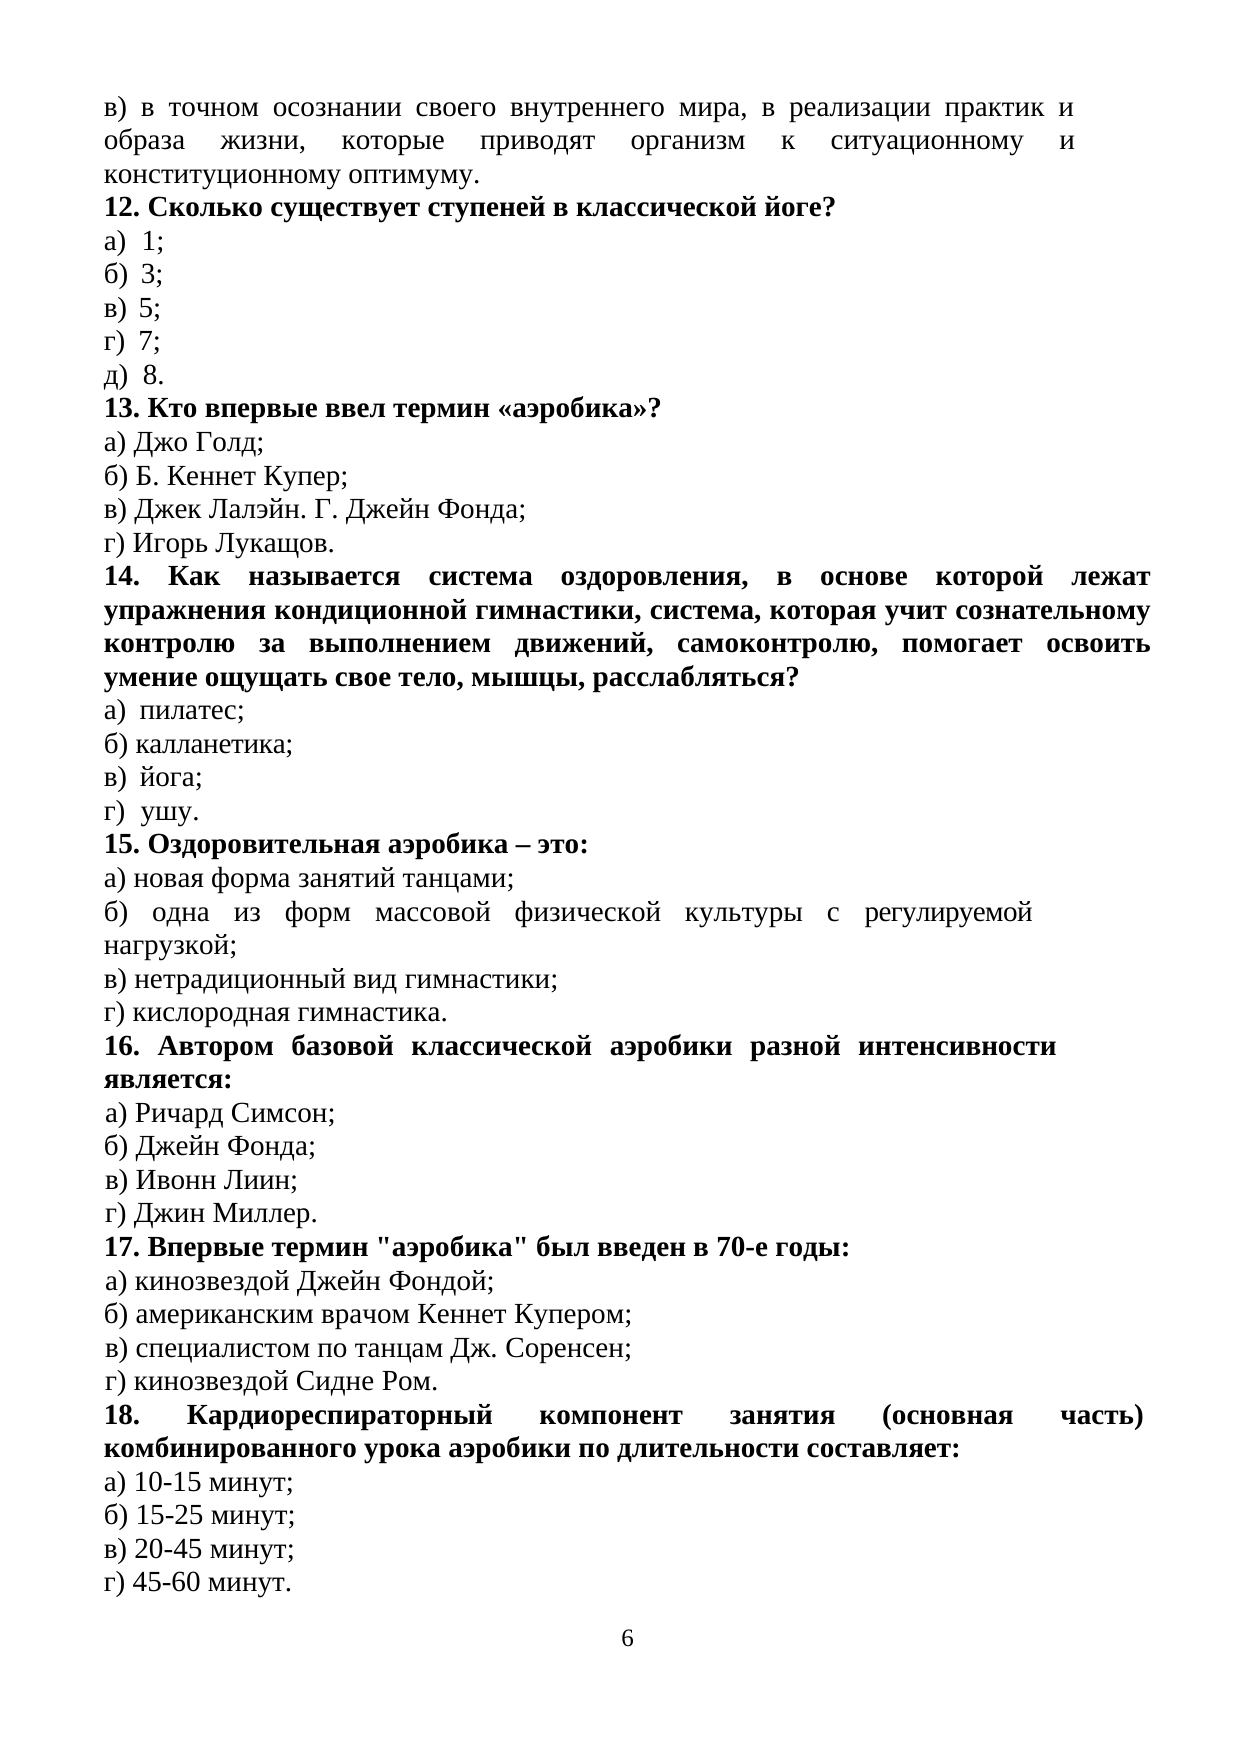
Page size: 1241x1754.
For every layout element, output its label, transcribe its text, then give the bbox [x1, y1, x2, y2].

text б) Джейн Фонда; [103, 1128, 1152, 1162]
text 17. Впервые термин "аэробика" был введен в 70-е годы: [103, 1229, 1152, 1263]
text 14. Как называется система оздоровления, в основе которой лежат упражнения кондиционной гимнастики, система, которая учит сознательному контролю за выполнением движений, самоконтролю, помогает освоить умение ощущать свое тело, мышцы, расслабляться? [103, 558, 1152, 692]
text г) 7; [103, 323, 1152, 357]
text а) 10-15 минут; [103, 1464, 1152, 1497]
text 13. Кто впервые ввел термин «аэробика»? [103, 391, 1152, 424]
text в) специалистом по танцам Дж. Соренсен; [76, 1330, 1152, 1363]
text 18. Кардиореспираторный компонент занятия (основная часть) комбинированного урока аэробики по длительности составляет: [103, 1397, 1144, 1464]
text б) калланетика; [103, 726, 1152, 759]
text в) Ивонн Лиин; [76, 1162, 1152, 1196]
text г) кислородная гимнастика. [103, 994, 1152, 1028]
text в) в точном осознании своего внутреннего мира, в реализации практик и образа жизни, которые приводят организм к ситуационному и конституционному оптимуму. [103, 89, 1075, 189]
text а) пилатес; [103, 692, 1152, 726]
text г) кинозвездой Сидне Ром. [76, 1363, 1152, 1397]
text г) Игорь Лукащов. [103, 525, 1152, 558]
text а) Ричард Симсон; [76, 1095, 1152, 1128]
text а) новая форма занятий танцами; [103, 860, 1152, 894]
text 12. Сколько существует ступеней в классической йоге? [103, 189, 1152, 223]
text в) Джек Лалэйн. Г. Джейн Фонда; [103, 491, 1152, 525]
text г) Джин Миллер. [76, 1196, 1152, 1229]
text в) нетрадиционный вид гимнастики; [103, 961, 1152, 994]
list в) 20-45 минут; [103, 1531, 1152, 1564]
text б) 3; [103, 256, 1152, 290]
text б) одна из форм массовой физической культуры с регулируемой нагрузкой; [103, 894, 1032, 961]
text б) 15-25 минут; [103, 1497, 1152, 1531]
text в) 5; [103, 290, 1152, 323]
text г) 45-60 минут. [103, 1564, 1152, 1598]
text а) 1; [103, 223, 1152, 256]
list а) Джо Голд; [103, 424, 1152, 458]
text г) ушу. [103, 793, 1152, 827]
text 16. Автором базовой классической аэробики разной интенсивности является: [103, 1028, 1057, 1095]
text д) 8. [103, 357, 1152, 391]
text б) американским врачом Кеннет Купером; [103, 1296, 1152, 1330]
text в) йога; [103, 759, 1152, 793]
text 15. Оздоровительная аэробика – это: [103, 827, 1152, 860]
text а) кинозвездой Джейн Фондой; [76, 1263, 1152, 1296]
text б) Б. Кеннет Купер; [103, 458, 1152, 491]
